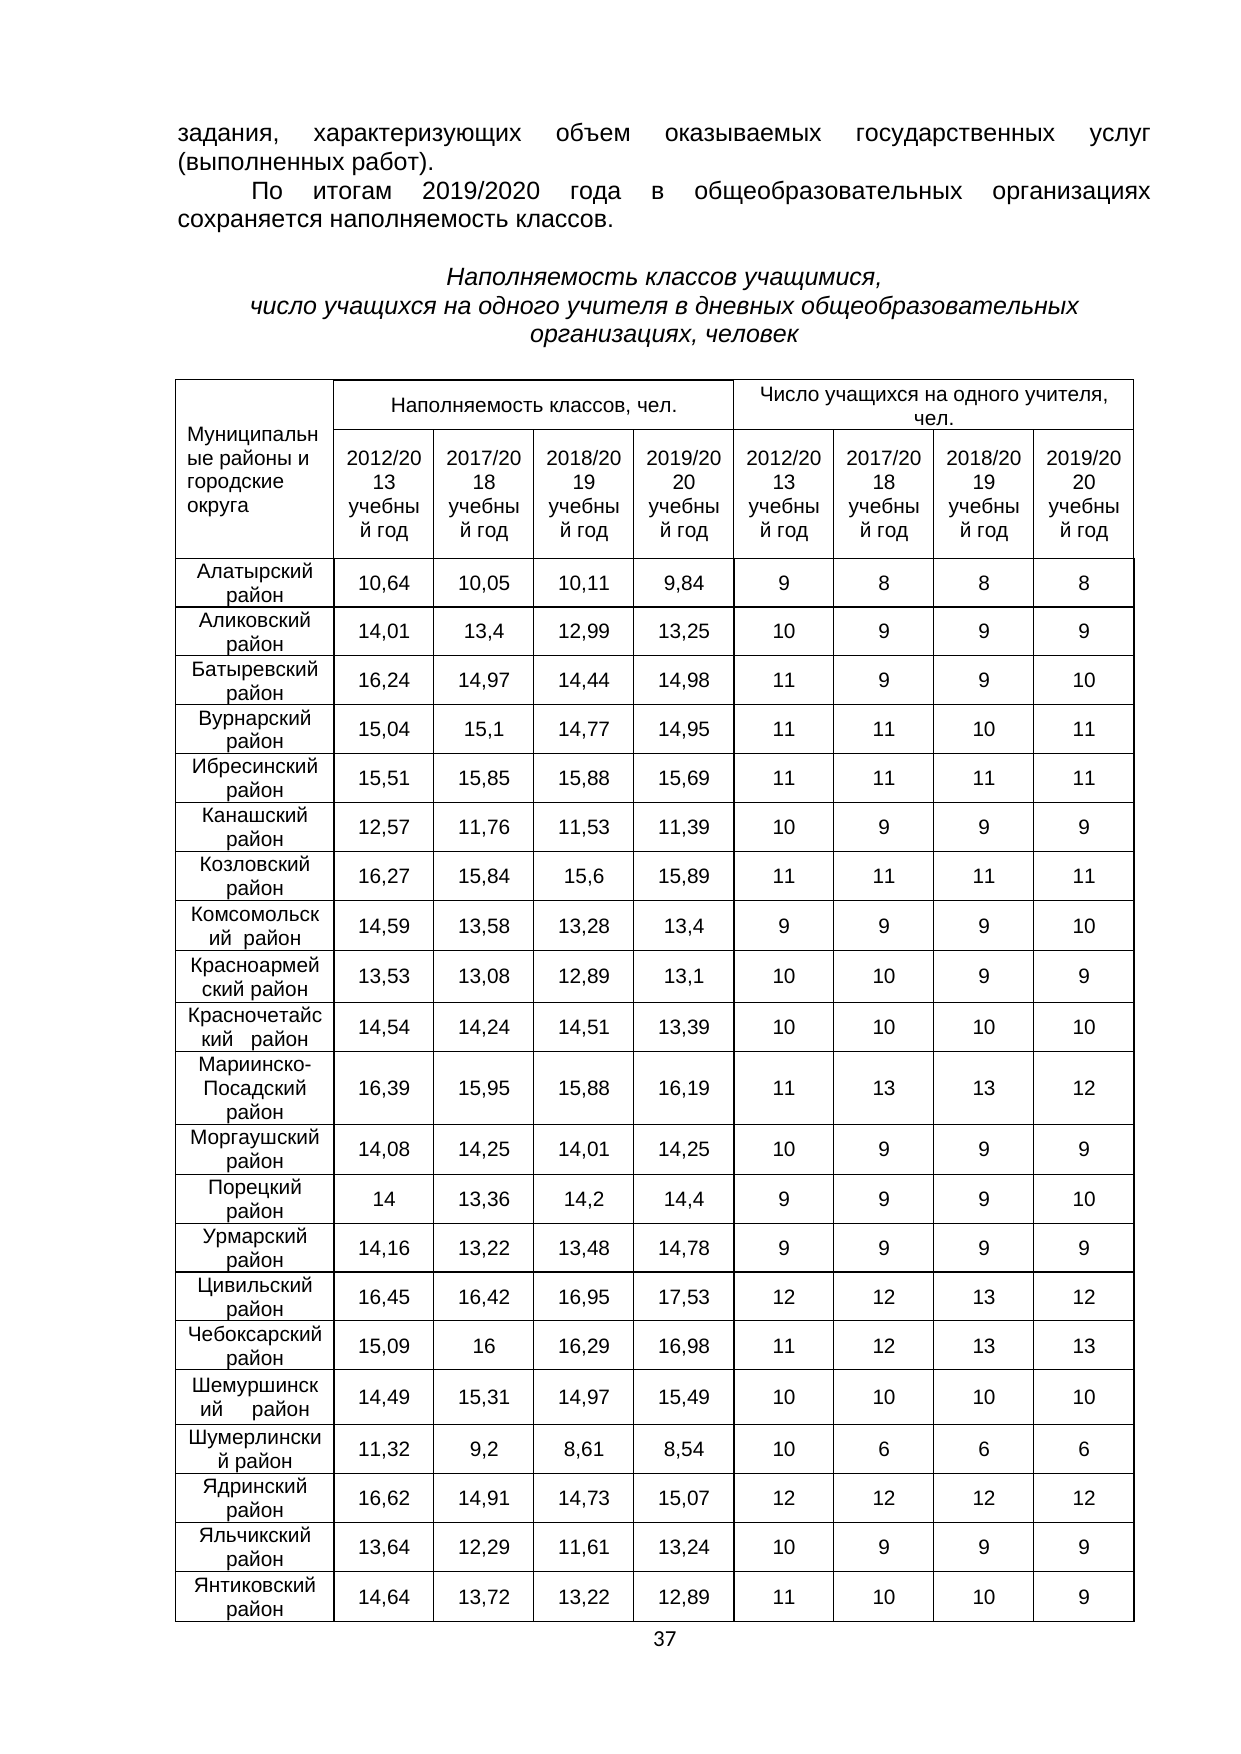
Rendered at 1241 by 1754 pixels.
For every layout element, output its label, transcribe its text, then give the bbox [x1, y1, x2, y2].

table_cell 16,19 [634, 1052, 733, 1123]
table_cell 14,01 [534, 1125, 633, 1173]
table_cell 9 [1034, 608, 1133, 655]
table_cell 10,11 [534, 559, 633, 606]
table_cell 9 [934, 608, 1033, 655]
table_cell 11 [735, 656, 833, 704]
table_cell 15,49 [634, 1370, 733, 1424]
table_cell Ибресинский район [176, 754, 333, 802]
table_cell Моргаушский район [176, 1125, 333, 1173]
table_cell 11,76 [434, 803, 533, 851]
table_cell 14,16 [335, 1224, 433, 1271]
table_cell 12 [834, 1273, 933, 1320]
table_cell 14,73 [534, 1474, 633, 1522]
table_cell 10 [735, 1125, 833, 1173]
table_cell 10 [1034, 901, 1133, 950]
table_cell Яльчикский район [176, 1523, 333, 1571]
table_cell 13 [934, 1321, 1033, 1369]
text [177, 118, 1152, 176]
table_cell 13,25 [634, 608, 733, 655]
table_cell Мариинско-Посадский район [176, 1052, 333, 1123]
table_cell 9 [834, 1175, 933, 1222]
table_cell 14,25 [434, 1125, 533, 1173]
table_cell 14,91 [434, 1474, 533, 1522]
table_cell 12 [1034, 1052, 1133, 1123]
table_cell 10 [834, 1370, 933, 1424]
table_cell 2012/2013 учебный год [734, 430, 833, 557]
table_cell 14,08 [335, 1125, 433, 1173]
table_cell Аликовский район [176, 608, 333, 655]
table_cell 9 [934, 1125, 1033, 1173]
table_cell 16,27 [335, 852, 433, 900]
table_cell 14,97 [534, 1370, 633, 1424]
table_cell 10 [934, 705, 1033, 753]
table_cell 14,01 [335, 608, 433, 655]
table_cell 12 [834, 1321, 933, 1369]
text Наполняемость классов учащимися, [177, 262, 1152, 291]
table_cell 16,98 [634, 1321, 733, 1369]
table_cell 10,05 [434, 559, 533, 606]
table_cell Урмарский район [176, 1224, 333, 1271]
table_cell 15,09 [335, 1321, 433, 1369]
table_cell 10 [735, 1003, 833, 1051]
table_cell 15,88 [534, 1052, 633, 1123]
table_cell 16,45 [335, 1273, 433, 1320]
table_cell 15,1 [434, 705, 533, 753]
table_cell 9 [934, 656, 1033, 704]
table_cell Батыревский район [176, 656, 333, 704]
table_header Муниципальные районы и городские округа [176, 380, 333, 557]
table_cell 9 [934, 951, 1033, 1002]
table_cell 10 [735, 608, 833, 655]
table_cell 9,84 [634, 559, 733, 606]
table_cell 11 [735, 1321, 833, 1369]
table_cell 2012/2013 учебный год [334, 430, 433, 557]
table_cell 9 [834, 1224, 933, 1271]
table_cell 9 [934, 901, 1033, 950]
table_cell Шумерлинский район [176, 1425, 333, 1473]
table_cell 2017/2018 учебный год [434, 430, 533, 557]
table_cell Вурнарский район [176, 705, 333, 753]
table_cell 14,44 [534, 656, 633, 704]
table_cell 10 [834, 951, 933, 1002]
table_cell Шемуршинский район [176, 1370, 333, 1424]
table_cell 10 [1034, 1370, 1133, 1424]
table_cell 13,28 [534, 901, 633, 950]
table_cell 13,36 [434, 1175, 533, 1222]
table_cell 17,53 [634, 1273, 733, 1320]
table_cell 15,95 [434, 1052, 533, 1123]
table_cell 13,64 [335, 1523, 433, 1571]
table_cell 13,53 [335, 951, 433, 1002]
table_cell 8 [1034, 559, 1133, 606]
table_cell 14,54 [335, 1003, 433, 1051]
text число учащихся на одного учителя в дневных общеобразовательных организациях, человек [177, 291, 1152, 348]
table_cell 11 [735, 705, 833, 753]
table_cell 14,59 [335, 901, 433, 950]
table_cell 16,29 [534, 1321, 633, 1369]
table_cell 14,78 [634, 1224, 733, 1271]
table_cell 10,64 [335, 559, 433, 606]
table_cell 9 [834, 803, 933, 851]
table_cell 13,48 [534, 1224, 633, 1271]
table_cell 2019/2020 учебный год [1034, 430, 1133, 557]
table_cell 11 [934, 754, 1033, 802]
table_cell 10 [735, 1425, 833, 1473]
table_cell 16,42 [434, 1273, 533, 1320]
table_cell 9 [1034, 1523, 1133, 1571]
table_cell 11,61 [534, 1523, 633, 1571]
table_cell 16,95 [534, 1273, 633, 1320]
table_cell 6 [834, 1425, 933, 1473]
table_cell Ядринский район [176, 1474, 333, 1522]
table_cell 13,22 [534, 1572, 633, 1621]
table_cell 9 [1034, 1572, 1133, 1621]
table_cell 15,69 [634, 754, 733, 802]
table_cell 9 [1034, 1125, 1133, 1173]
table_cell Канашский район [176, 803, 333, 851]
table_cell 10 [934, 1370, 1033, 1424]
table_cell 2018/2019 учебный год [534, 430, 633, 557]
table_cell Чебоксарский район [176, 1321, 333, 1369]
table_cell 14,95 [634, 705, 733, 753]
text По итогам 2019/2020 года в общеобразовательных организациях сохраняется наполняемость классов. [177, 176, 1152, 233]
table_cell 12,57 [335, 803, 433, 851]
table_cell 11 [1034, 705, 1133, 753]
table_cell 15,04 [335, 705, 433, 753]
table_cell 8 [834, 559, 933, 606]
table_cell 15,31 [434, 1370, 533, 1424]
table_cell 13,72 [434, 1572, 533, 1621]
table_cell 14,51 [534, 1003, 633, 1051]
table_cell 15,84 [434, 852, 533, 900]
table_cell 9 [934, 1175, 1033, 1222]
table_cell 11 [735, 852, 833, 900]
table_cell 9 [1034, 951, 1133, 1002]
table_cell 11 [1034, 852, 1133, 900]
table_cell 16 [434, 1321, 533, 1369]
table_cell 12,99 [534, 608, 633, 655]
table_cell 10 [934, 1572, 1033, 1621]
table_cell 11 [735, 1572, 833, 1621]
table_cell 13,39 [634, 1003, 733, 1051]
table_cell 12 [834, 1474, 933, 1522]
table_cell 15,85 [434, 754, 533, 802]
table_cell 2018/2019 учебный год [934, 430, 1033, 557]
table_cell 11 [834, 852, 933, 900]
table_cell 9 [834, 901, 933, 950]
table_cell 8,61 [534, 1425, 633, 1473]
table_cell 12 [735, 1273, 833, 1320]
table_cell 13,4 [434, 608, 533, 655]
table_cell 11 [834, 705, 933, 753]
table_cell 14,49 [335, 1370, 433, 1424]
table_cell Козловский район [176, 852, 333, 900]
table_cell 15,88 [534, 754, 633, 802]
table_cell 11,32 [335, 1425, 433, 1473]
table_cell 15,51 [335, 754, 433, 802]
table_cell 10 [834, 1572, 933, 1621]
table_cell 13,58 [434, 901, 533, 950]
table_cell 15,07 [634, 1474, 733, 1522]
table_cell 12,29 [434, 1523, 533, 1571]
table_cell 14,64 [335, 1572, 433, 1621]
table_cell 13,4 [634, 901, 733, 950]
table_cell 12,89 [534, 951, 633, 1002]
table_cell 2019/2020 учебный год [634, 430, 733, 557]
table_cell 13,08 [434, 951, 533, 1002]
table_cell 9 [1034, 1224, 1133, 1271]
table_cell Красночетайский район [176, 1003, 333, 1051]
table_cell 9 [735, 559, 833, 606]
table_cell 14 [335, 1175, 433, 1222]
table_cell 9 [834, 656, 933, 704]
table_cell 14,98 [634, 656, 733, 704]
table_cell 9,2 [434, 1425, 533, 1473]
table_header Наполняемость классов, чел. [334, 381, 733, 429]
table_cell 16,24 [335, 656, 433, 704]
table_cell 9 [834, 608, 933, 655]
table_cell 10 [1034, 1003, 1133, 1051]
table_cell 10 [1034, 656, 1133, 704]
table_cell 2017/2018 учебный год [834, 430, 933, 557]
table_cell 13 [934, 1052, 1033, 1123]
table_cell 13 [834, 1052, 933, 1123]
table_cell 9 [934, 1224, 1033, 1271]
table_cell 10 [735, 951, 833, 1002]
table_cell 12 [1034, 1474, 1133, 1522]
table_cell 11 [735, 1052, 833, 1123]
table_cell 14,2 [534, 1175, 633, 1222]
table_cell 6 [934, 1425, 1033, 1473]
table_cell 13,22 [434, 1224, 533, 1271]
table_cell 14,97 [434, 656, 533, 704]
table_cell 11 [735, 754, 833, 802]
table_cell 9 [934, 803, 1033, 851]
table_cell 14,77 [534, 705, 633, 753]
table_cell 13 [1034, 1321, 1133, 1369]
table_cell 16,62 [335, 1474, 433, 1522]
table_cell 13,1 [634, 951, 733, 1002]
table_cell 11,53 [534, 803, 633, 851]
table_cell 16,39 [335, 1052, 433, 1123]
table_cell 10 [1034, 1175, 1133, 1222]
table_cell 9 [834, 1523, 933, 1571]
table_cell Красноармейский район [176, 951, 333, 1002]
table_cell 12,89 [634, 1572, 733, 1621]
table_cell 14,4 [634, 1175, 733, 1222]
table_cell Янтиковский район [176, 1572, 333, 1621]
table_cell 8,54 [634, 1425, 733, 1473]
table_cell Цивильский район [176, 1273, 333, 1320]
table_cell 13 [934, 1273, 1033, 1320]
table_cell 10 [735, 1370, 833, 1424]
table_cell 6 [1034, 1425, 1133, 1473]
table_cell 9 [735, 1175, 833, 1222]
table_cell Порецкий район [176, 1175, 333, 1222]
table_cell 9 [834, 1125, 933, 1173]
table_cell 10 [934, 1003, 1033, 1051]
table_cell 14,25 [634, 1125, 733, 1173]
table_cell 9 [1034, 803, 1133, 851]
table_cell 8 [934, 559, 1033, 606]
table_cell 10 [735, 803, 833, 851]
table_cell 10 [735, 1523, 833, 1571]
table_cell 11 [1034, 754, 1133, 802]
table_cell 11 [834, 754, 933, 802]
table_cell Комсомольский район [176, 901, 333, 950]
table_cell 15,6 [534, 852, 633, 900]
table_cell 10 [834, 1003, 933, 1051]
table_cell 9 [735, 901, 833, 950]
table_cell 11,39 [634, 803, 733, 851]
table_cell 12 [934, 1474, 1033, 1522]
table_cell 13,24 [634, 1523, 733, 1571]
table_cell 11 [934, 852, 1033, 900]
table_cell 14,24 [434, 1003, 533, 1051]
table_cell 12 [1034, 1273, 1133, 1320]
table_cell 9 [934, 1523, 1033, 1571]
table_cell Алатырский район [176, 559, 333, 606]
table_header Число учащихся на одного учителя, чел. [734, 380, 1133, 429]
table_cell 12 [735, 1474, 833, 1522]
table_cell 15,89 [634, 852, 733, 900]
table_cell 9 [735, 1224, 833, 1271]
